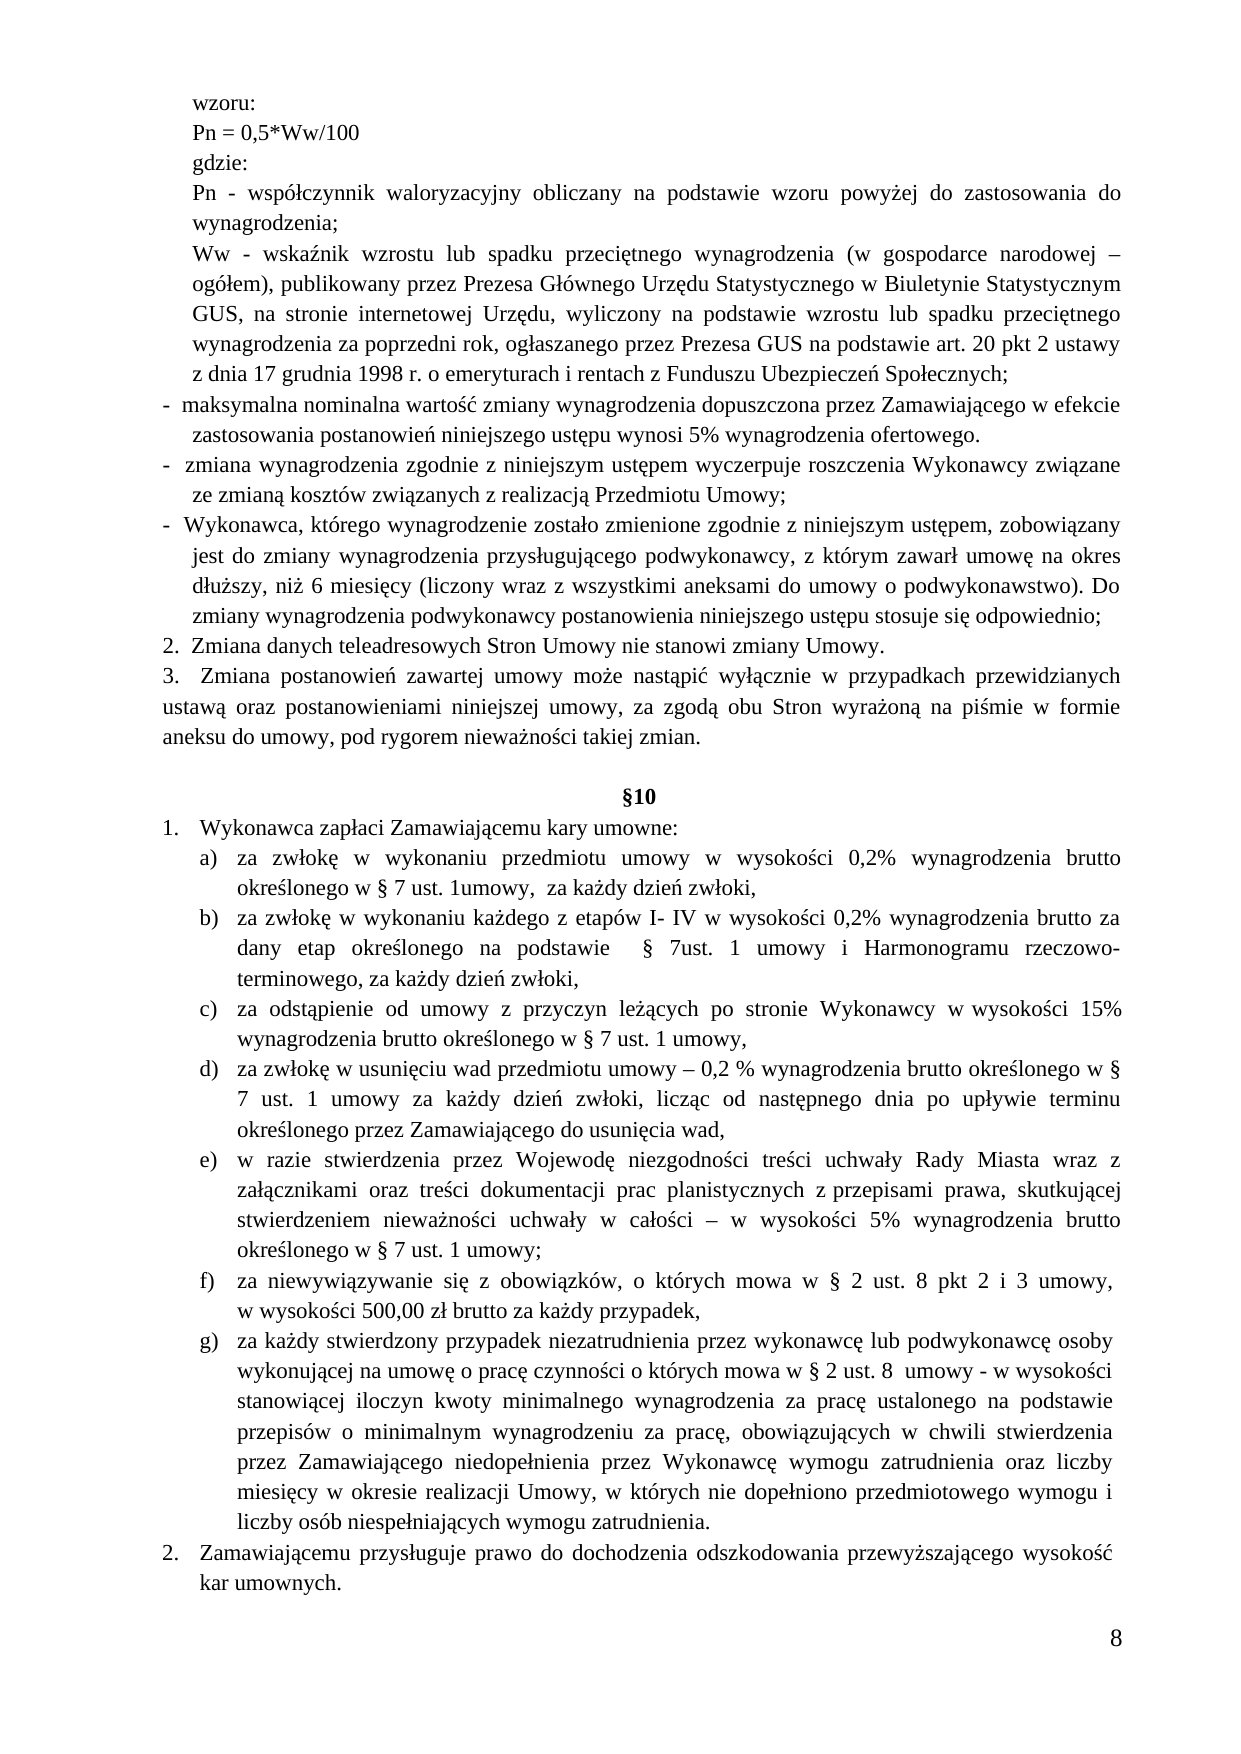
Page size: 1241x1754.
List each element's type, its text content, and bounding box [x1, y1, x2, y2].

list za każdy stwierdzony przypadek niezatrudnienia przez wykonawcę lub podwykonawcę osoby wykonującej na umowę o pracę czynności o których mowa w § 2 ust. 8 umowy - w wysokości stanowiącej iloczyn kwoty minimalnego wynagrodzenia za pracę ustalonego na podstawie przepisów o minimalnym wynagrodzeniu za pracę, obowiązujących w chwili stwierdzenia przez Zamawiającego niedopełnienia przez Wykonawcę wymogu zatrudnienia oraz liczby miesięcy w okresie realizacji Umowy, w których nie dopełniono przedmiotowego wymogu i liczby osób niespełniających wymogu zatrudnienia. [199, 1327, 1114, 1535]
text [192, 89, 1122, 115]
list za zwłokę w wykonaniu każdego z etapów I- IV w wysokości 0,2% wynagrodzenia brutto za dany etap określonego na podstawie § 7ust. 1 umowy i Harmonogramu rzeczowo- terminowego, za każdy dzień zwłoki, [199, 904, 1122, 991]
text - zmiana wynagrodzenia zgodnie z niniejszym ustępem wyczerpuje roszczenia Wykonawcy związane ze zmianą kosztów związanych z realizacją Przedmiotu Umowy; [162, 451, 1122, 508]
text Pn = 0,5*Ww/100 [192, 119, 1122, 145]
list Zamawiającemu przysługuje prawo do dochodzenia odszkodowania przewyższającego wysokość kar umownych. [162, 1539, 1114, 1595]
text - Wykonawca, którego wynagrodzenie zostało zmienione zgodnie z niniejszym ustępem, zobowiązany jest do zmiany wynagrodzenia przysługującego podwykonawcy, z którym zawarł umowę na okres dłuższy, niż 6 miesięcy (liczony wraz z wszystkimi aneksami do umowy o podwykonawstwo). Do zmiany wynagrodzenia podwykonawcy postanowienia niniejszego ustępu stosuje się odpowiednio; [162, 512, 1122, 628]
list Wykonawca zapłaci Zamawiającemu kary umowne: [162, 814, 1122, 840]
text Pn - współczynnik waloryzacyjny obliczany na podstawie wzoru powyżej do zastosowania do wynagrodzenia; [192, 179, 1122, 236]
text gdzie: [192, 149, 1122, 175]
list za odstąpienie od umowy z przyczyn leżących po stronie Wykonawcy w wysokości 15% wynagrodzenia brutto określonego w § 7 ust. 1 umowy, [199, 995, 1122, 1051]
list za niewywiązywanie się z obowiązków, o których mowa w § 2 ust. 8 pkt 2 i 3 umowy, w wysokości 500,00 zł brutto za każdy przypadek, [199, 1267, 1114, 1323]
list za zwłokę w usunięciu wad przedmiotu umowy – 0,2 % wynagrodzenia brutto określonego w § 7 ust. 1 umowy za każdy dzień zwłoki, licząc od następnego dnia po upływie terminu określonego przez Zamawiającego do usunięcia wad, [199, 1055, 1122, 1142]
text 3. Zmiana postanowień zawartej umowy może nastąpić wyłącznie w przypadkach przewidzianych ustawą oraz postanowieniami niniejszej umowy, za zgodą obu Stron wyrażoną na piśmie w formie aneksu do umowy, pod rygorem nieważności takiej zmian. [162, 663, 1122, 749]
text Ww - wskaźnik wzrostu lub spadku przeciętnego wynagrodzenia (w gospodarce narodowej – ogółem), publikowany przez Prezesa Głównego Urzędu Statystycznego w Biuletynie Statystycznym GUS, na stronie internetowej Urzędu, wyliczony na podstawie wzrostu lub spadku przeciętnego wynagrodzenia za poprzedni rok, ogłaszanego przez Prezesa GUS na podstawie art. 20 pkt 2 ustawy z dnia 17 grudnia 1998 r. o emeryturach i rentach z Funduszu Ubezpieczeń Społecznych; [192, 240, 1122, 387]
list za zwłokę w wykonaniu przedmiotu umowy w wysokości 0,2% wynagrodzenia brutto określonego w § 7 ust. 1umowy, za każdy dzień zwłoki, [199, 844, 1122, 900]
list w razie stwierdzenia przez Wojewodę niezgodności treści uchwały Rady Miasta wraz z załącznikami oraz treści dokumentacji prac planistycznych z przepisami prawa, skutkującej stwierdzeniem nieważności uchwały w całości – w wysokości 5% wynagrodzenia brutto określonego w § 7 ust. 1 umowy; [199, 1146, 1122, 1263]
text §10 [156, 783, 1122, 810]
text - maksymalna nominalna wartość zmiany wynagrodzenia dopuszczona przez Zamawiającego w efekcie zastosowania postanowień niniejszego ustępu wynosi 5% wynagrodzenia ofertowego. [162, 391, 1122, 447]
text 2. Zmiana danych teleadresowych Stron Umowy nie stanowi zmiany Umowy. [162, 632, 1122, 659]
